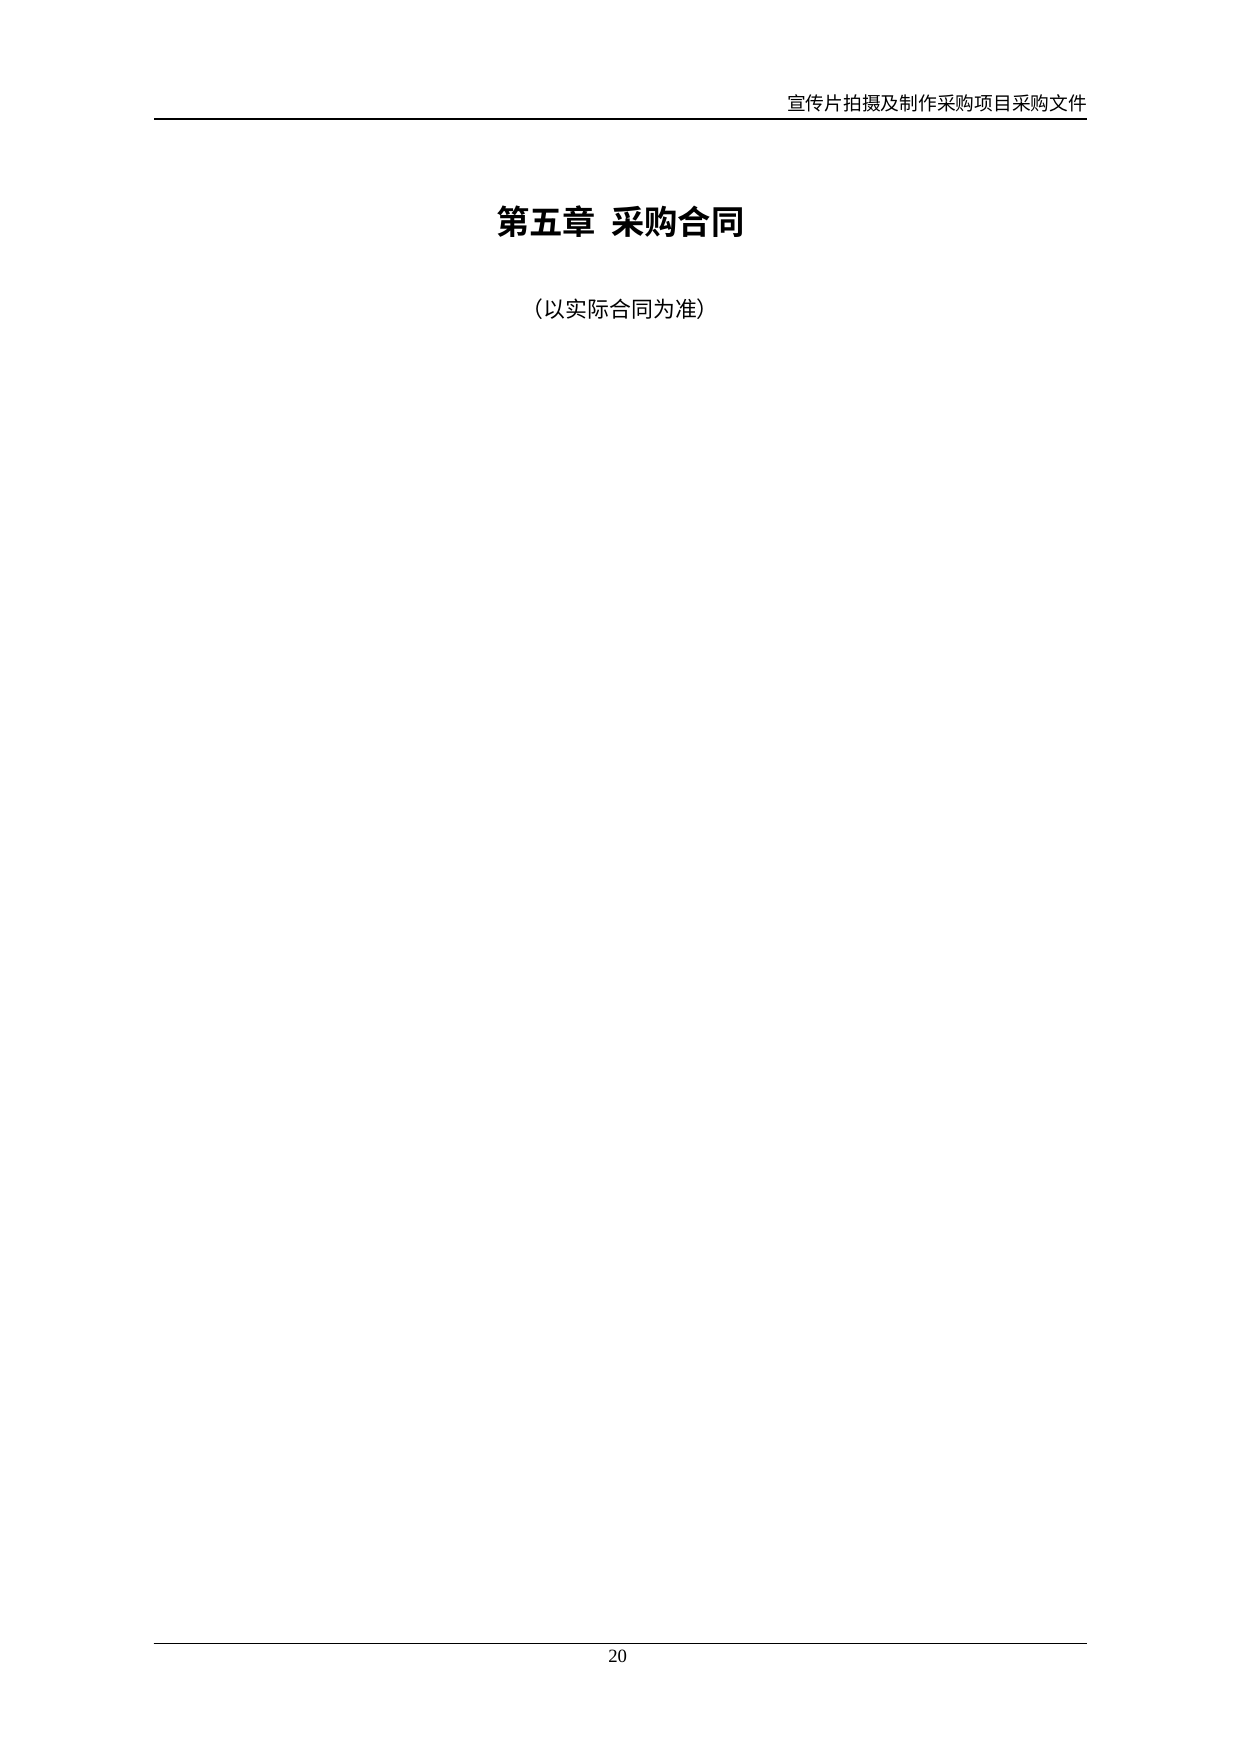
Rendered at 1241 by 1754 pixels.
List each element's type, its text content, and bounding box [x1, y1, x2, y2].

subtitle 第五章 采购合同 [153, 196, 1087, 244]
text （以实际合同为准） [153, 292, 1087, 324]
